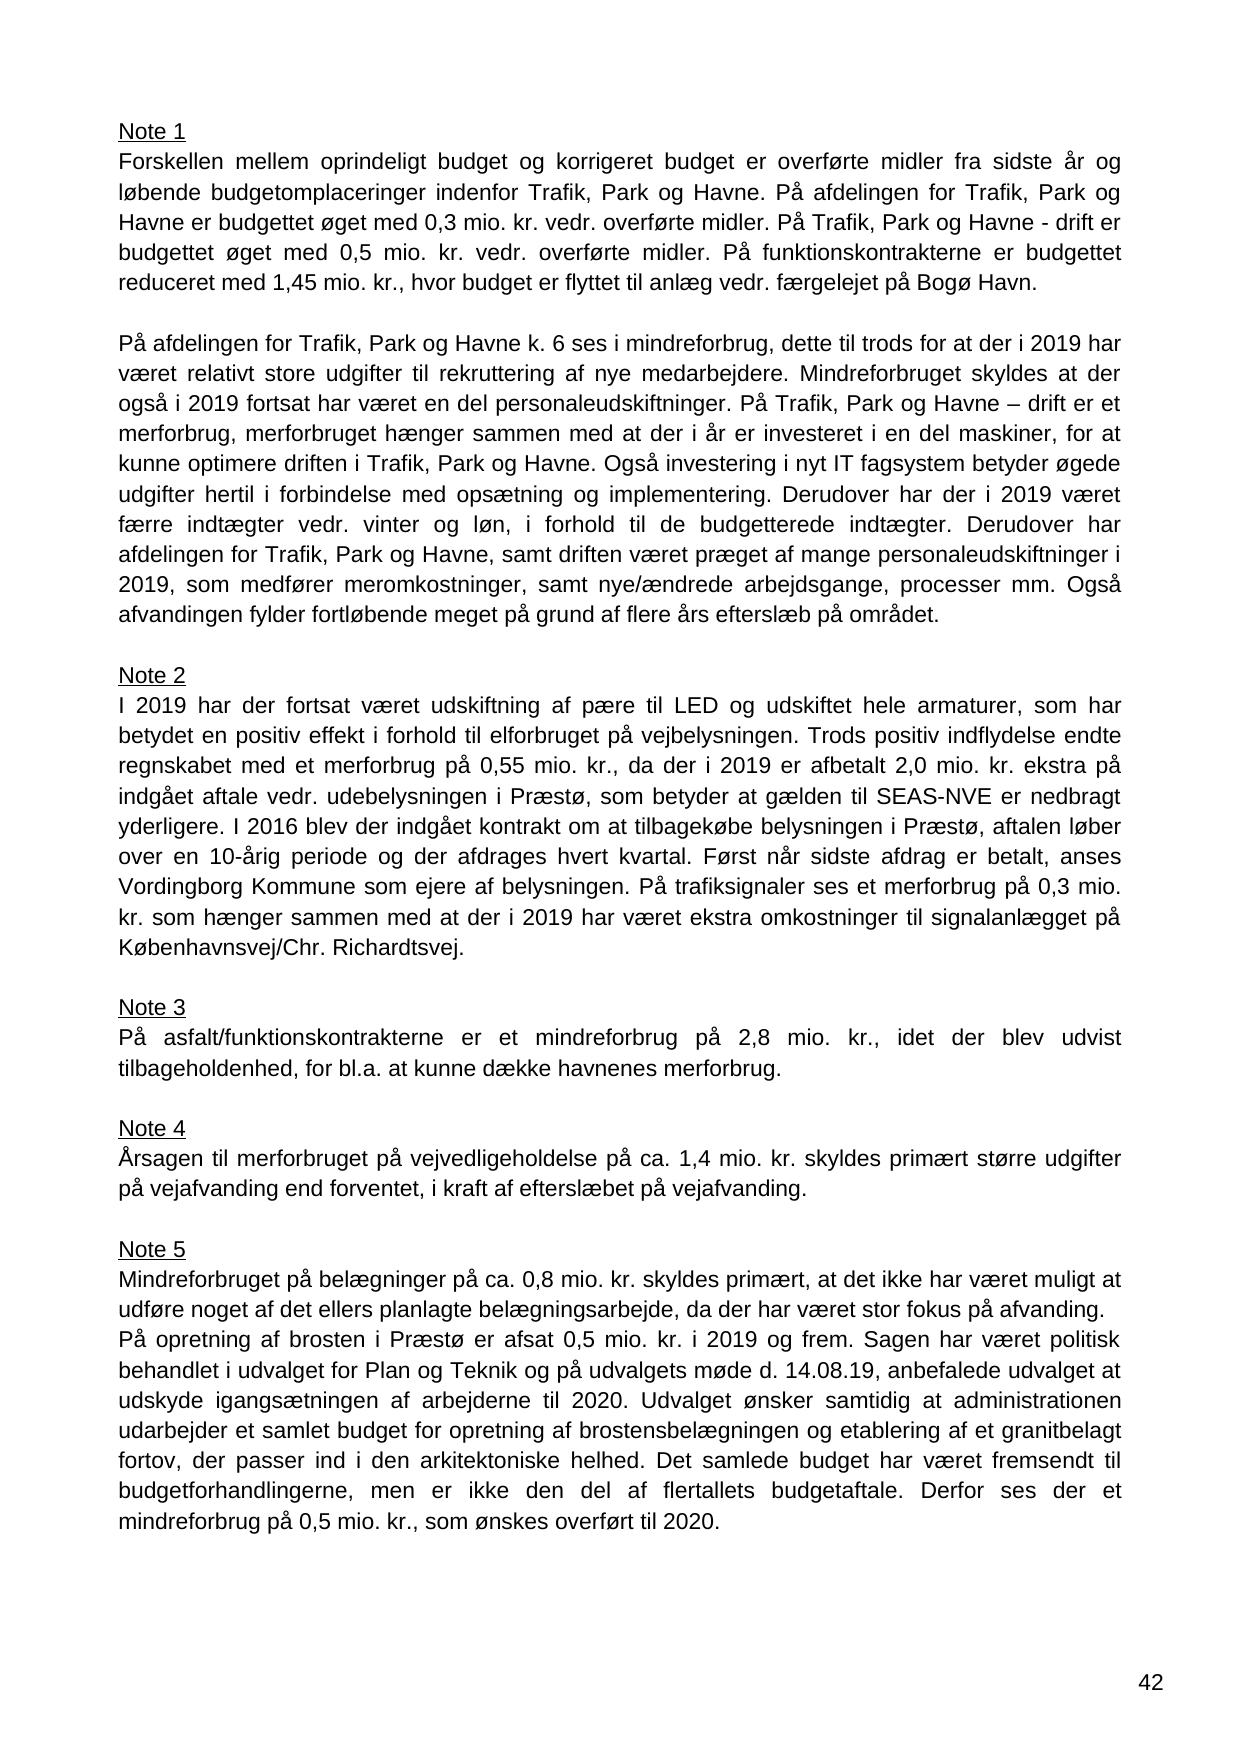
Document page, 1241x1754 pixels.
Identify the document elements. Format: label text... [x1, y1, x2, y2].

text Forskellen mellem oprindeligt budget og korrigeret budget er overførte midler fra sidste år og løbende budgetomplaceringer indenfor Trafik, Park og Havne. På afdelingen for Trafik, Park og Havne er budgettet øget med 0,3 mio. kr. vedr. overførte midler. På Trafik, Park og Havne - drift er budgettet øget med 0,5 mio. kr. vedr. overførte midler. På funktionskontrakterne er budgettet reduceret med 1,45 mio. kr., hvor budget er flyttet til anlæg vedr. færgelejet på Bogø Havn. [118, 148, 1122, 296]
text På afdelingen for Trafik, Park og Havne k. 6 ses i mindreforbrug, dette til trods for at der i 2019 har været relativt store udgifter til rekruttering af nye medarbejdere. Mindreforbruget skyldes at der også i 2019 fortsat har været en del personaleudskiftninger. På Trafik, Park og Havne – drift er et merforbrug, merforbruget hænger sammen med at der i år er investeret i en del maskiner, for at kunne optimere driften i Trafik, Park og Havne. Også investering i nyt IT fagsystem betyder øgede udgifter hertil i forbindelse med opsætning og implementering. Derudover har der i 2019 været færre indtægter vedr. vinter og løn, i forhold til de budgetterede indtægter. Derudover har afdelingen for Trafik, Park og Havne, samt driften været præget af mange personaleudskiftninger i 2019, som medfører meromkostninger, samt nye/ændrede arbejdsgange, processer mm. Også afvandingen fylder fortløbende meget på grund af flere års efterslæb på området. [118, 329, 1122, 628]
text Note 2 [118, 662, 1122, 688]
text Note 4 [118, 1115, 1122, 1141]
text På asfalt/funktionskontrakterne er et mindreforbrug på 2,8 mio. kr., idet der blev udvist tilbageholdenhed, for bl.a. at kunne dække havnenes merforbrug. [118, 1024, 1122, 1081]
text Note 3 [118, 994, 1122, 1021]
text Årsagen til merforbruget på vejvedligeholdelse på ca. 1,4 mio. kr. skyldes primært større udgifter på vejafvanding end forventet, i kraft af efterslæbet på vejafvanding. [118, 1145, 1122, 1202]
text Note 5 [118, 1236, 1122, 1262]
text På opretning af brosten i Præstø er afsat 0,5 mio. kr. i 2019 og frem. Sagen har været politisk behandlet i udvalget for Plan og Teknik og på udvalgets møde d. 14.08.19, anbefalede udvalget at udskyde igangsætningen af arbejderne til 2020. Udvalget ønsker samtidig at administrationen udarbejder et samlet budget for opretning af brostensbelægningen og etablering af et granitbelagt fortov, der passer ind i den arkitektoniske helhed. Det samlede budget har været fremsendt til budgetforhandlingerne, men er ikke den del af flertallets budgetaftale. Derfor ses der et mindreforbrug på 0,5 mio. kr., som ønskes overført til 2020. [118, 1326, 1122, 1534]
text Note 1 [118, 118, 1122, 144]
text Mindreforbruget på belægninger på ca. 0,8 mio. kr. skyldes primært, at det ikke har været muligt at udføre noget af det ellers planlagte belægningsarbejde, da der har været stor fokus på afvanding. [118, 1266, 1122, 1323]
text I 2019 har der fortsat været udskiftning af pære til LED og udskiftet hele armaturer, som har betydet en positiv effekt i forhold til elforbruget på vejbelysningen. Trods positiv indflydelse endte regnskabet med et merforbrug på 0,55 mio. kr., da der i 2019 er afbetalt 2,0 mio. kr. ekstra på indgået aftale vedr. udebelysningen i Præstø, som betyder at gælden til SEAS-NVE er nedbragt yderligere. I 2016 blev der indgået kontrakt om at tilbagekøbe belysningen i Præstø, aftalen løber over en 10-årig periode og der afdrages hvert kvartal. Først når sidste afdrag er betalt, anses Vordingborg Kommune som ejere af belysningen. På trafiksignaler ses et merforbrug på 0,3 mio. kr. som hænger sammen med at der i 2019 har været ekstra omkostninger til signalanlægget på Københavnsvej/Chr. Richardtsvej. [118, 692, 1122, 960]
